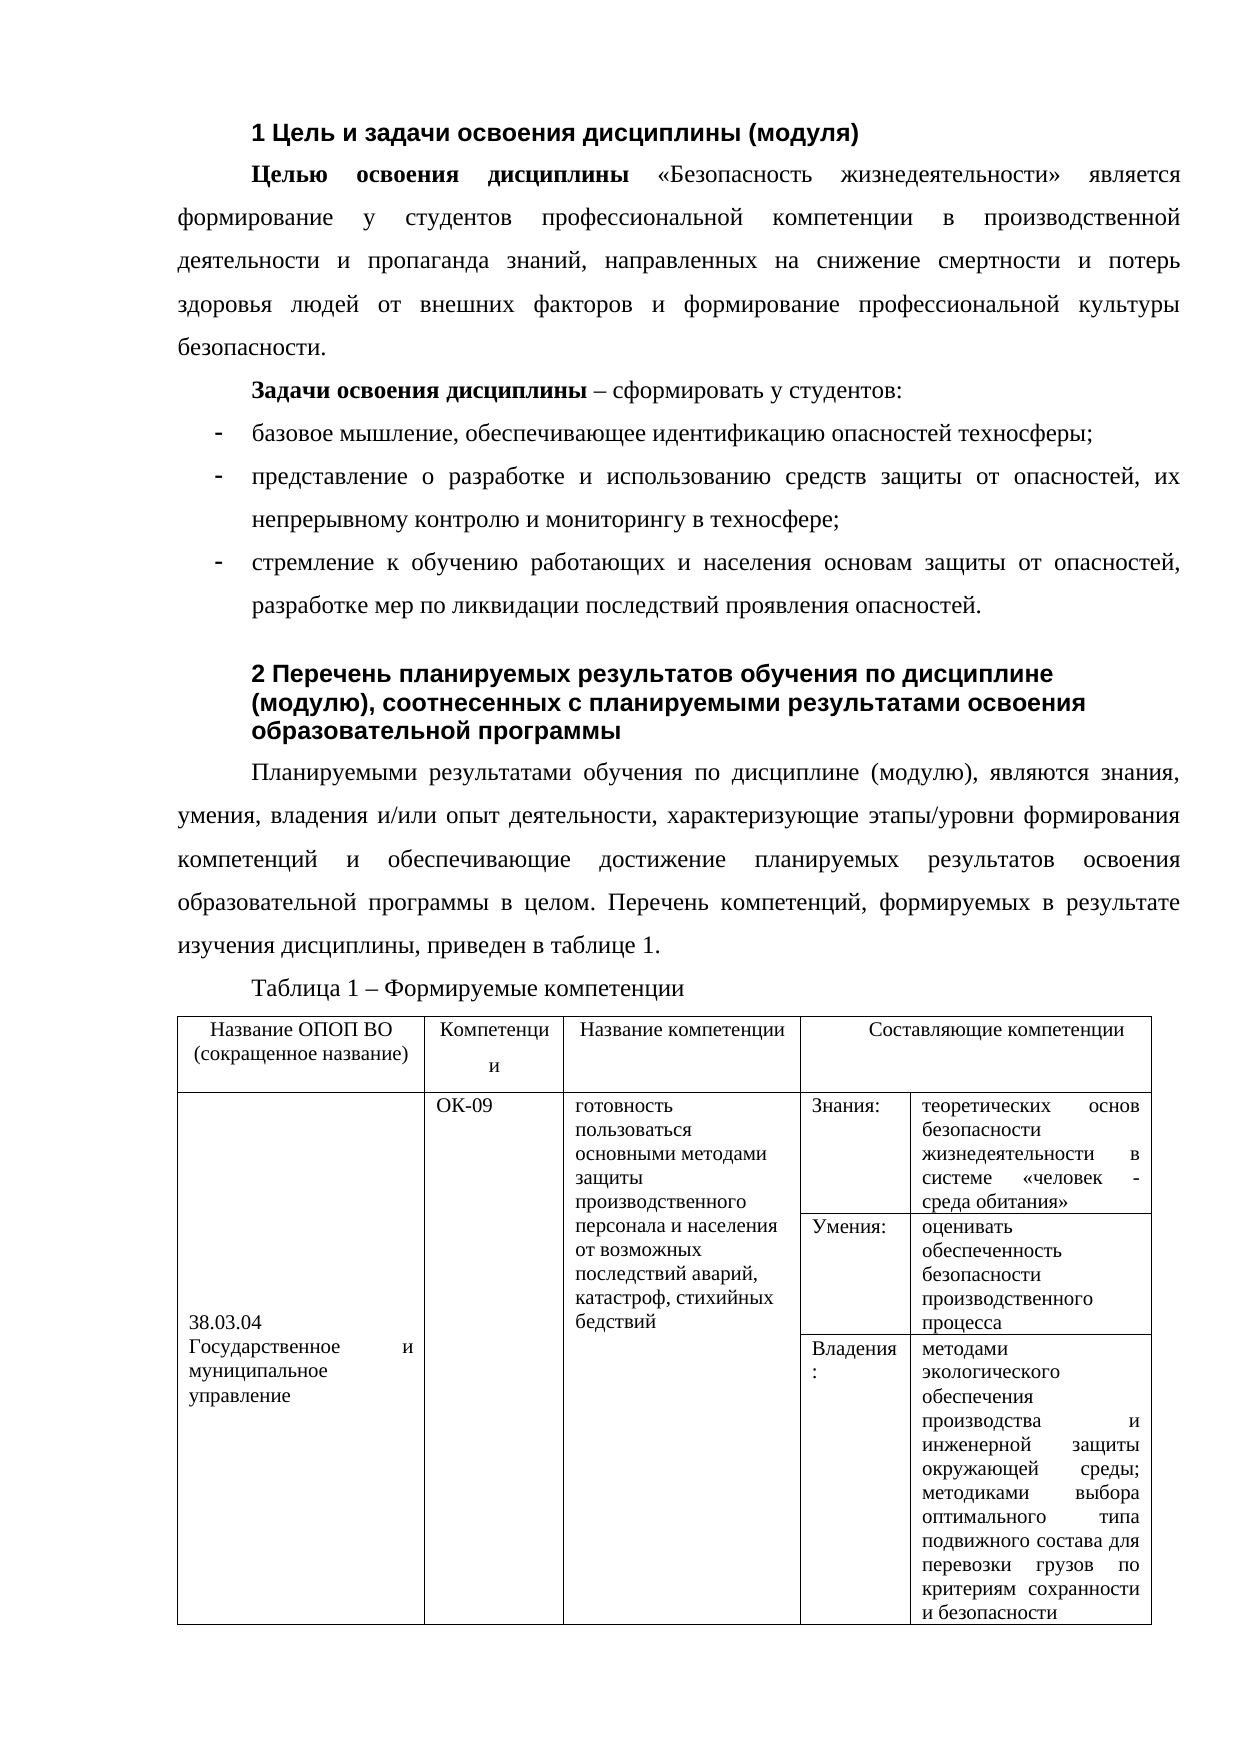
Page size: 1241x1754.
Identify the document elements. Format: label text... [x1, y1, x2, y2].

table_cell теоретических основ безопасности жизнедеятельности в системе «человек - среда обитания» [911, 1093, 1151, 1213]
table_header Название компетенции [564, 1017, 800, 1092]
table_cell методами экологического обеспечения производства и инженерной защиты окружающей среды; методиками выбора оптимального типа подвижного состава для перевозки грузов по критериям сохранности и безопасности [911, 1335, 1151, 1624]
text (модулю), соотнесенных с планируемыми результатами освоения [177, 687, 1181, 716]
table_cell оценивать обеспеченность безопасности производственного процесса [911, 1214, 1151, 1334]
list базовое мышление, обеспечивающее идентификацию опасностей техносферы; [214, 418, 1181, 447]
list представление о разработке и использованию средств защиты от опасностей, их непрерывному контролю и мониторингу в техносфере; [214, 461, 1181, 533]
table_cell ОК-09 [425, 1093, 563, 1624]
text Целью освоения дисциплины «Безопасность жизнедеятельности» является формирование у студентов профессиональной компетенции в производственной деятельности и пропаганда знаний, направленных на снижение смертности и потерь здоровья людей от внешних факторов и формирование профессиональной культуры безопасности. [177, 159, 1181, 361]
subtitle Задачи освоения дисциплины – сформировать у студентов: [177, 375, 1181, 404]
text 1 Цель и задачи освоения дисциплины (модуля) [177, 118, 1181, 147]
table_cell Умения: [801, 1214, 910, 1334]
text 2 Перечень планируемых результатов обучения по дисциплине [177, 659, 1181, 687]
table_cell 38.03.04 Государственное и муниципальное управление [178, 1093, 424, 1624]
table_header Название ОПОП ВО (сокращенное название) [178, 1017, 424, 1092]
table_cell готовность пользоваться основными методами защиты производственного персонала и населения от возможных последствий аварий, катастроф, стихийных бедствий [564, 1093, 800, 1624]
table_cell Владения: [801, 1335, 910, 1624]
list стремление к обучению работающих и населения основам защиты от опасностей, разработке мер по ликвидации последствий проявления опасностей. [214, 547, 1181, 619]
text Планируемыми результатами обучения по дисциплине (модулю), являются знания, умения, владения и/или опыт деятельности, характеризующие этапы/уровни формирования компетенций и обеспечивающие достижение планируемых результатов освоения образовательной программы в целом. Перечень компетенций, формируемых в результате изучения дисциплины, приведен в таблице 1. [177, 757, 1181, 959]
text Таблица 1 – Формируемые компетенции [177, 973, 1181, 1002]
table_header Составляющие компетенции [801, 1017, 1151, 1092]
table_cell Знания: [801, 1093, 910, 1213]
table_header Компетенции [425, 1017, 563, 1092]
text образовательной программы [177, 716, 1181, 745]
